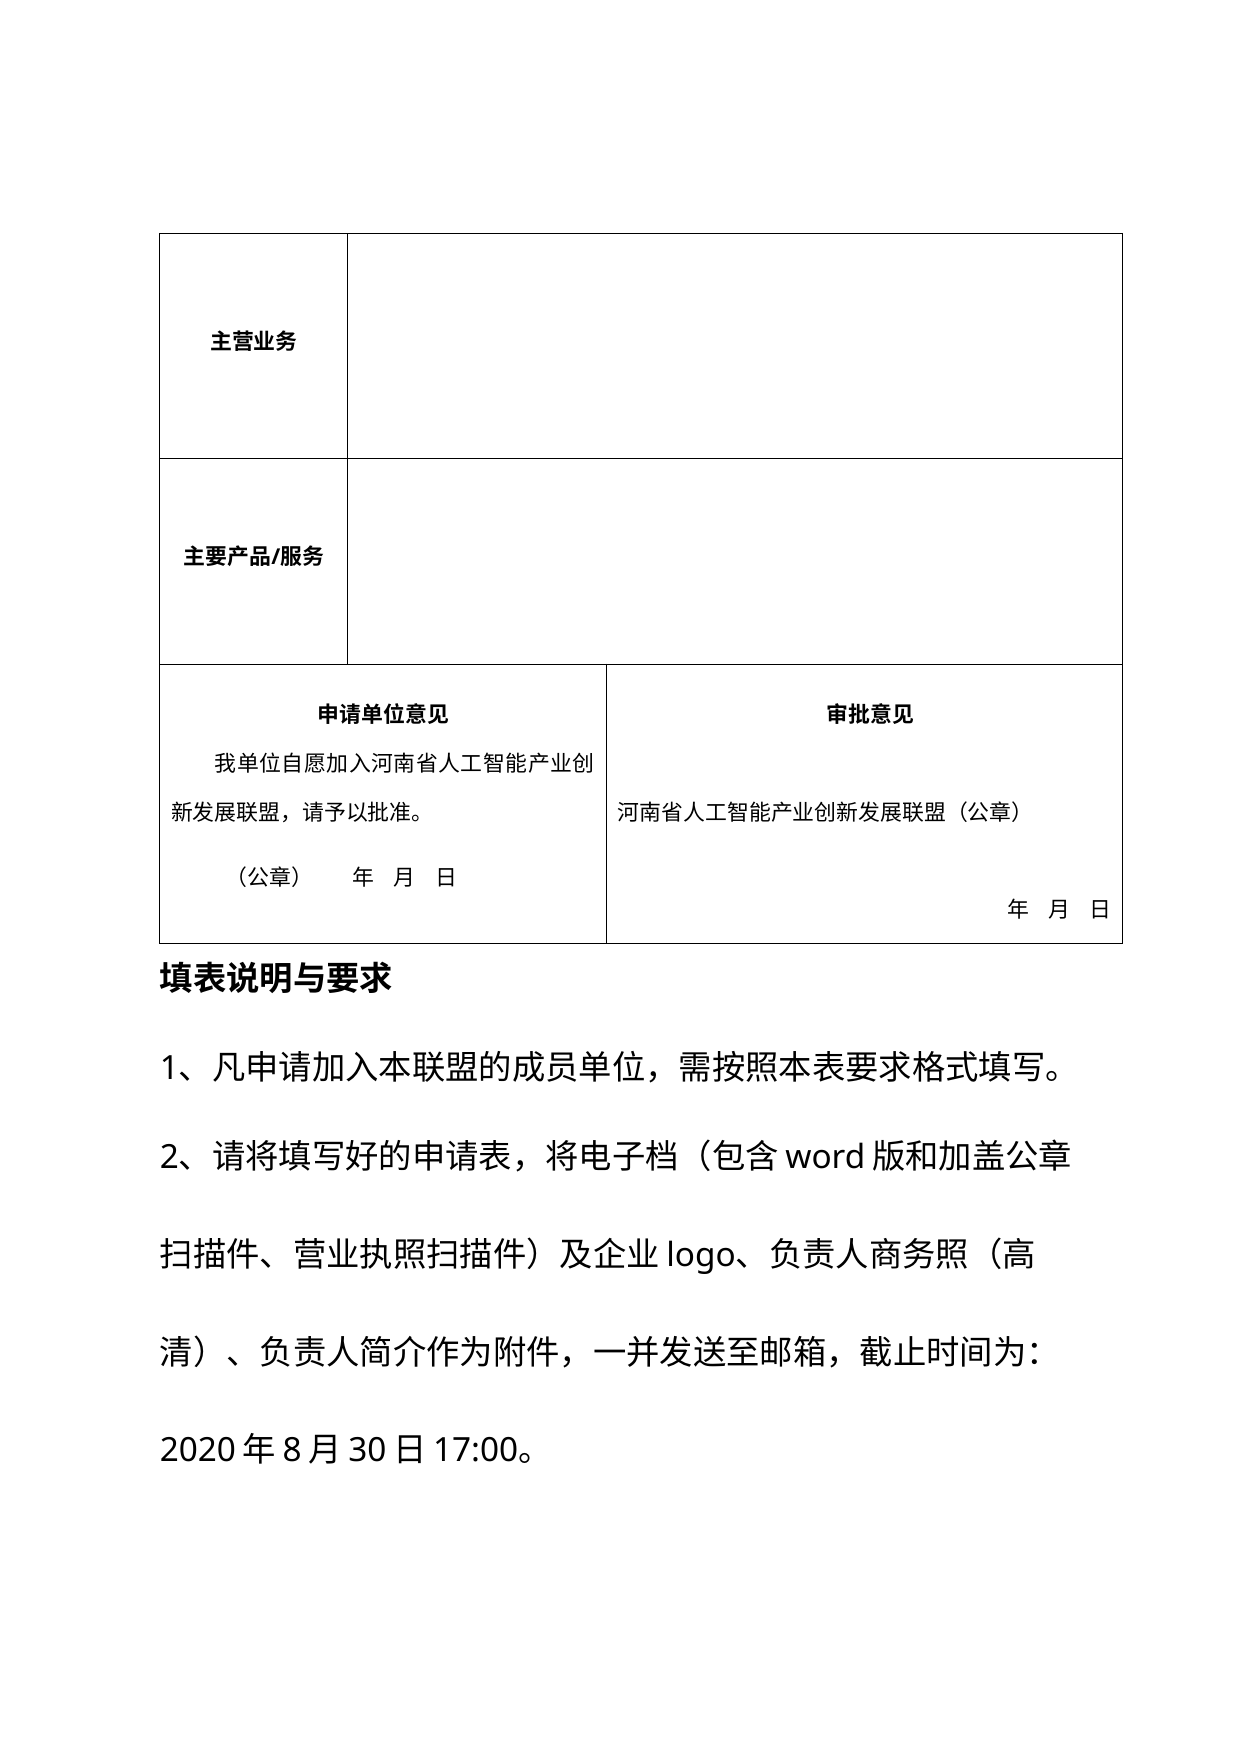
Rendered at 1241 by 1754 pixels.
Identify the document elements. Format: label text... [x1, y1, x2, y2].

text 2、请将填写好的申请表，将电子档（包含word版和加盖公章扫描件、营业执照扫描件）及企业logo、负责人商务照（高清）、负责人简介作为附件，一并发送至邮箱，截止时间为：2020年8月30日17:00。 [159, 1122, 1081, 1479]
table_cell 审批意见 河南省人工智能产业创新发展联盟（公章） 年 月 日 [607, 665, 1122, 943]
table_cell [348, 234, 1122, 458]
text 1、凡申请加入本联盟的成员单位，需按照本表要求格式填写。 [159, 1033, 1081, 1098]
table_cell 申请单位意见 我单位自愿加入河南省人工智能产业创新发展联盟，请予以批准。 （公章） 年 月 日 [160, 665, 606, 943]
text 填表说明与要求 [159, 944, 1081, 1009]
table_cell 主要产品/服务 [160, 459, 347, 663]
table_cell [348, 459, 1122, 663]
table_cell 主营业务 [160, 234, 347, 458]
